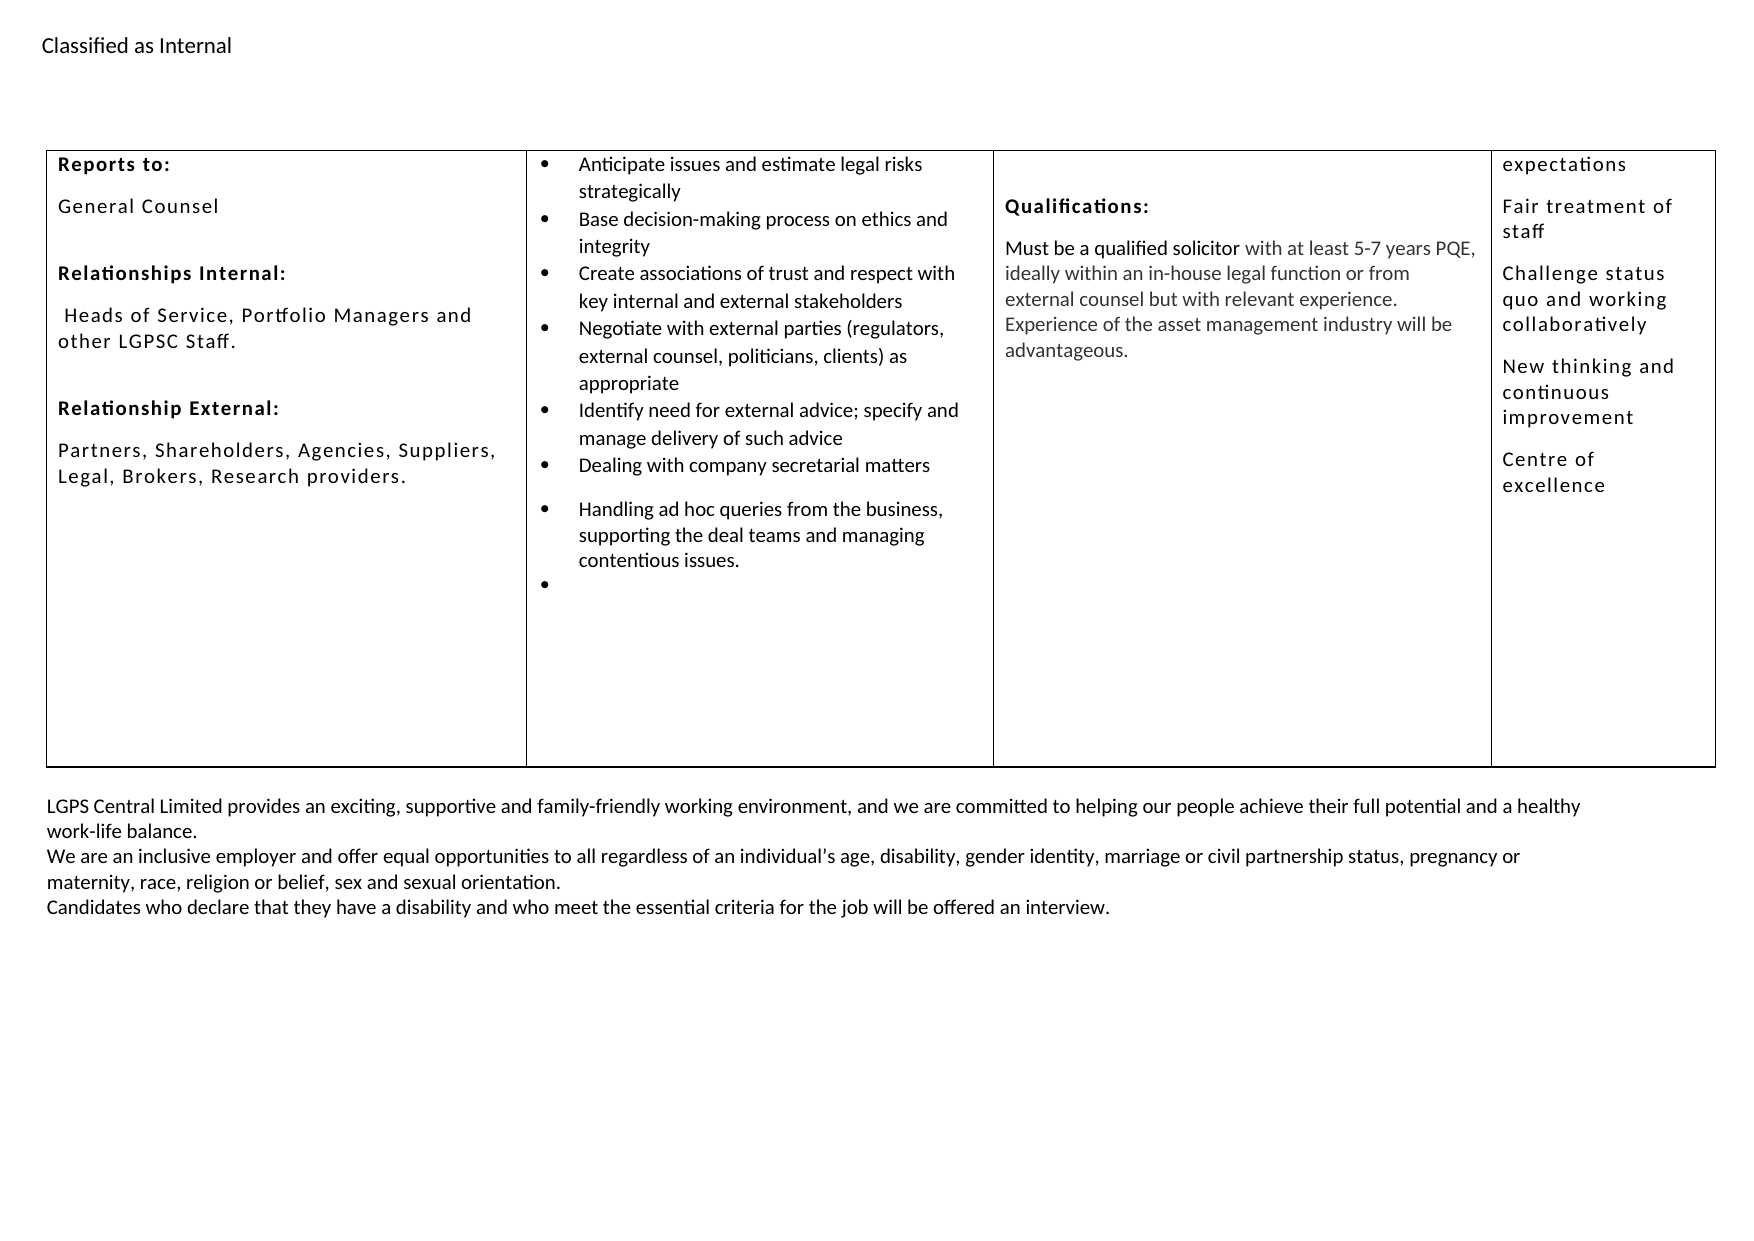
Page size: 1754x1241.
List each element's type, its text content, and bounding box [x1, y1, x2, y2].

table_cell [47, 151, 526, 766]
text LGPS Central Limited provides an exciting, supportive and family-friendly working environment, and we are committed to helping our people achieve their full potential and a healthy work-life balance. [47, 793, 1604, 844]
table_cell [994, 151, 1491, 766]
text We are an inclusive employer and offer equal opportunities to all regardless of an individual’s age, disability, gender identity, marriage or civil partnership status, pregnancy or maternity, race, religion or belief, sex and sexual orientation. [47, 844, 1604, 894]
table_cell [1492, 151, 1715, 766]
text Candidates who declare that they have a disability and who meet the essential criteria for the job will be offered an interview. [47, 894, 1604, 920]
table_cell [527, 151, 993, 766]
